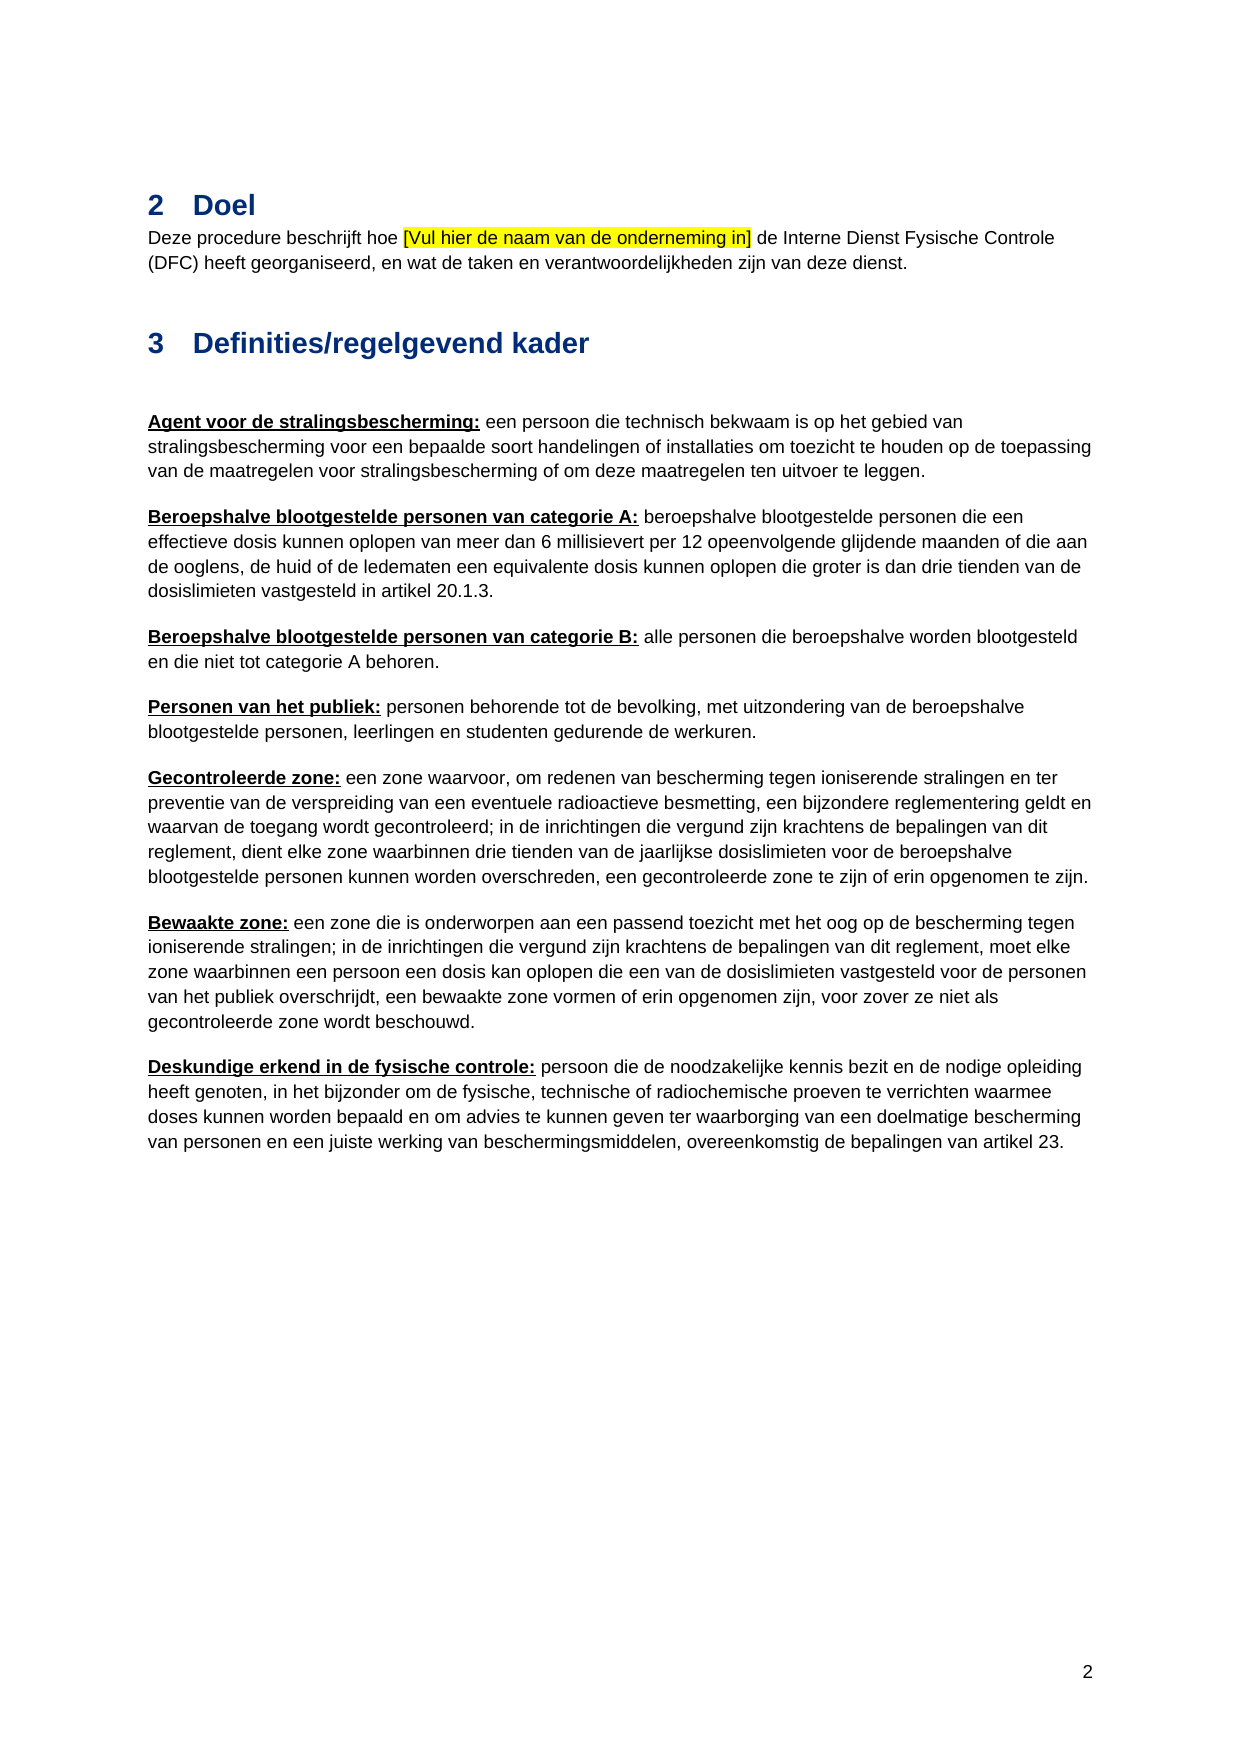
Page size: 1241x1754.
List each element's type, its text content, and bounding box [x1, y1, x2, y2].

text Agent voor de stralingsbescherming: een persoon die technisch bekwaam is op het gebied van stralingsbescherming voor een bepaalde soort handelingen of installaties om toezicht te houden op de toepassing van de maatregelen voor stralingsbescherming of om deze maatregelen ten uitvoer te leggen. [148, 411, 1093, 482]
text Deskundige erkend in de fysische controle: persoon die de noodzakelijke kennis bezit en de nodige opleiding heeft genoten, in het bijzonder om de fysische, technische of radiochemische proeven te verrichten waarmee doses kunnen worden bepaald en om advies te kunnen geven ter waarborging van een doelmatige bescherming van personen en een juiste werking van beschermingsmiddelen, overeenkomstig de bepalingen van artikel 23. [148, 1056, 1093, 1152]
text Gecontroleerde zone: een zone waarvoor, om redenen van bescherming tegen ioniserende stralingen en ter preventie van de verspreiding van een eventuele radioactieve besmetting, een bijzondere reglementering geldt en waarvan de toegang wordt gecontroleerd; in de inrichtingen die vergund zijn krachtens de bepalingen van dit reglement, dient elke zone waarbinnen drie tienden van de jaarlijkse dosislimieten voor de beroepshalve blootgestelde personen kunnen worden overschreden, een gecontroleerde zone te zijn of erin opgenomen te zijn. [148, 767, 1093, 887]
text Bewaakte zone: een zone die is onderworpen aan een passend toezicht met het oog op de bescherming tegen ioniserende stralingen; in de inrichtingen die vergund zijn krachtens de bepalingen van dit reglement, moet elke zone waarbinnen een persoon een dosis kan oplopen die een van de dosislimieten vastgesteld voor de personen van het publiek overschrijdt, een bewaakte zone vormen of erin opgenomen zijn, voor zover ze niet als gecontroleerde zone wordt beschouwd. [148, 911, 1093, 1032]
subtitle Doel [148, 188, 1093, 222]
text Beroepshalve blootgestelde personen van categorie A: beroepshalve blootgestelde personen die een effectieve dosis kunnen oplopen van meer dan 6 millisievert per 12 opeenvolgende glijdende maanden of die aan de ooglens, de huid of de ledematen een equivalente dosis kunnen oplopen die groter is dan drie tienden van de dosislimieten vastgesteld in artikel 20.1.3. [148, 506, 1093, 602]
subtitle Definities/regelgevend kader [148, 326, 1093, 360]
text Beroepshalve blootgestelde personen van categorie B: alle personen die beroepshalve worden blootgesteld en die niet tot categorie A behoren. [148, 626, 1093, 672]
text Personen van het publiek: personen behorende tot de bevolking, met uitzondering van de beroepshalve blootgestelde personen, leerlingen en studenten gedurende de werkuren. [148, 696, 1093, 743]
text Deze procedure beschrijft hoe [Vul hier de naam van de onderneming in] de Interne Dienst Fysische Controle (DFC) heeft georganiseerd, en wat de taken en verantwoordelijkheden zijn van deze dienst. [148, 227, 1093, 273]
